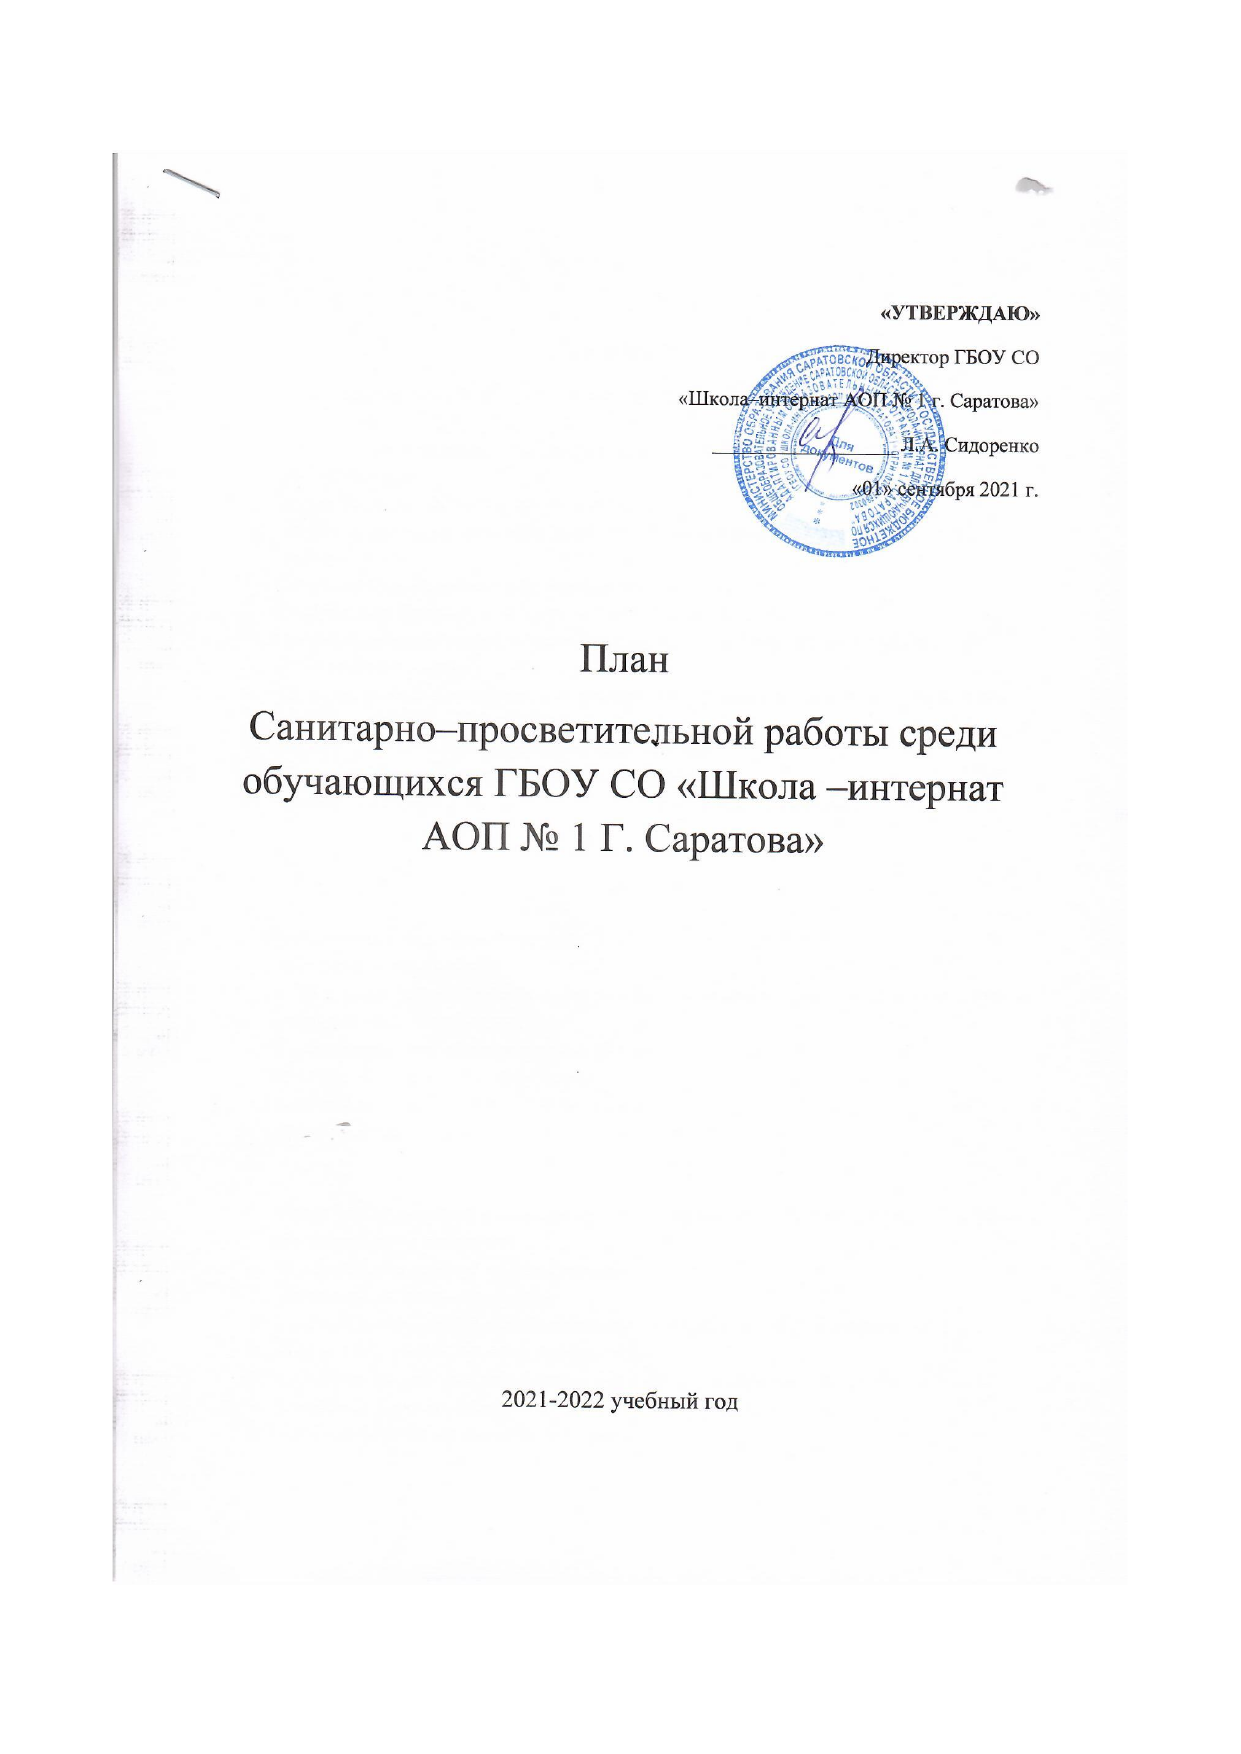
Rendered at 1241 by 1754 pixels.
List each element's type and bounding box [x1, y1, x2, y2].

picture [112, 150, 1128, 1585]
